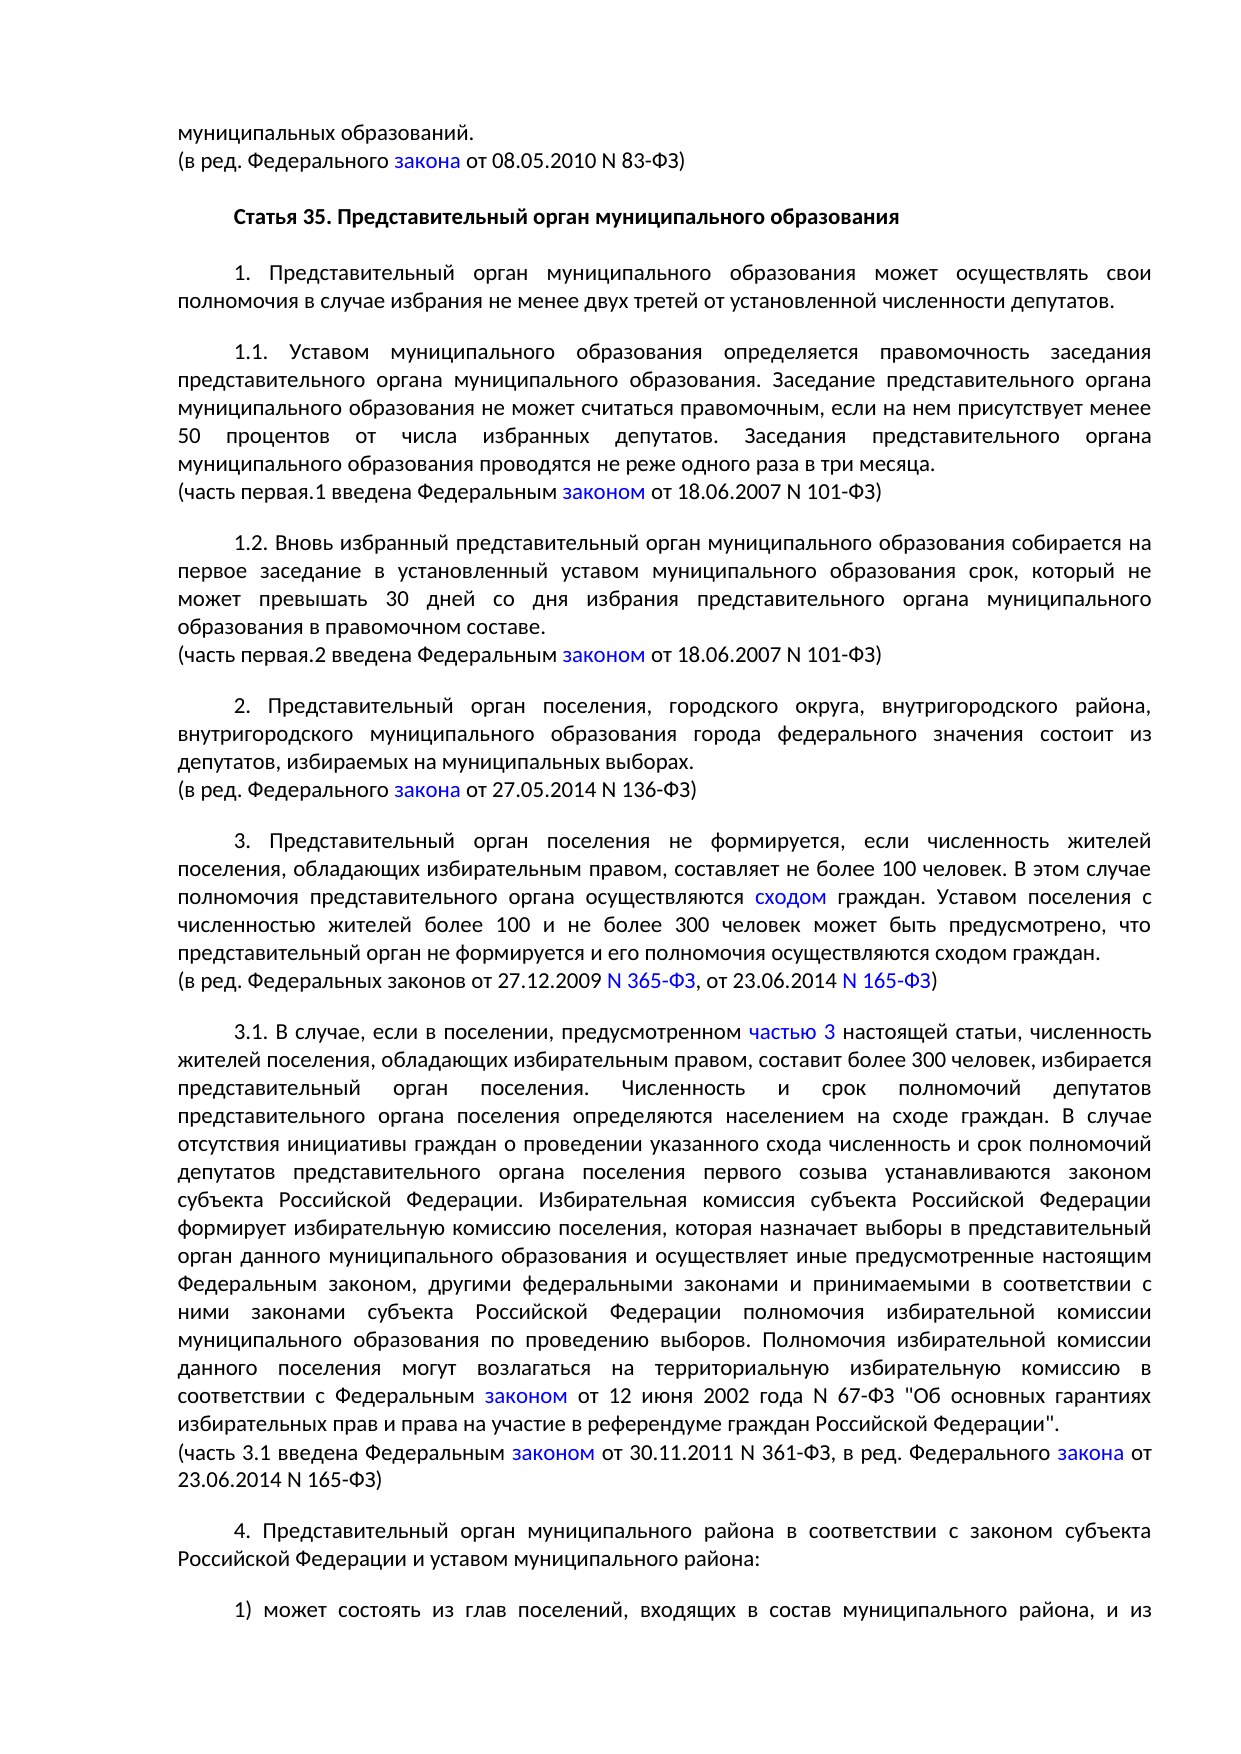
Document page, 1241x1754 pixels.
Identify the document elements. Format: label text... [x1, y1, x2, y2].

text (в ред. Федерального закона от 08.05.2010 N 83-ФЗ) [177, 146, 1152, 174]
text 1.1. Уставом муниципального образования определяется правомочность заседания представительного органа муниципального образования. Заседание представительного органа муниципального образования не может считаться правомочным, если на нем присутствует менее 50 процентов от числа избранных депутатов. Заседания представительного органа муниципального образования проводятся не реже одного раза в три месяца. [177, 337, 1152, 477]
text 2. Представительный орган поселения, городского округа, внутригородского района, внутригородского муниципального образования города федерального значения состоит из депутатов, избираемых на муниципальных выборах. [177, 691, 1152, 775]
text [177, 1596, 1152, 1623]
text (в ред. Федеральных законов от 27.12.2009 N 365-ФЗ, от 23.06.2014 N 165-ФЗ) [177, 966, 1152, 994]
text (в ред. Федерального закона от 27.05.2014 N 136-ФЗ) [177, 775, 1152, 803]
text (часть первая.1 введена Федеральным законом от 18.06.2007 N 101-ФЗ) [177, 477, 1152, 505]
title Статья 35. Представительный орган муниципального образования [177, 202, 1152, 230]
text 4. Представительный орган муниципального района в соответствии с законом субъекта Российской Федерации и уставом муниципального района: [177, 1517, 1152, 1573]
text (часть 3.1 введена Федеральным законом от 30.11.2011 N 361-ФЗ, в ред. Федерального закона от 23.06.2014 N 165-ФЗ) [177, 1438, 1152, 1494]
text 3. Представительный орган поселения не формируется, если численность жителей поселения, обладающих избирательным правом, составляет не более 100 человек. В этом случае полномочия представительного органа осуществляются сходом граждан. Уставом поселения с численностью жителей более 100 и не более 300 человек может быть предусмотрено, что представительный орган не формируется и его полномочия осуществляются сходом граждан. [177, 826, 1152, 966]
text 1. Представительный орган муниципального образования может осуществлять свои полномочия в случае избрания не менее двух третей от установленной численности депутатов. [177, 258, 1152, 314]
text (часть первая.2 введена Федеральным законом от 18.06.2007 N 101-ФЗ) [177, 640, 1152, 668]
text 1.2. Вновь избранный представительный орган муниципального образования собирается на первое заседание в установленный уставом муниципального образования срок, который не может превышать 30 дней со дня избрания представительного органа муниципального образования в правомочном составе. [177, 528, 1152, 640]
text 3.1. В случае, если в поселении, предусмотренном частью 3 настоящей статьи, численность жителей поселения, обладающих избирательным правом, составит более 300 человек, избирается представительный орган поселения. Численность и срок полномочий депутатов представительного органа поселения определяются населением на сходе граждан. В случае отсутствия инициативы граждан о проведении указанного схода численность и срок полномочий депутатов представительного органа поселения первого созыва устанавливаются законом субъекта Российской Федерации. Избирательная комиссия субъекта Российской Федерации формирует избирательную комиссию поселения, которая назначает выборы в представительный орган данного муниципального образования и осуществляет иные предусмотренные настоящим Федеральным законом, другими федеральными законами и принимаемыми в соответствии с ними законами субъекта Российской Федерации полномочия избирательной комиссии муниципального образования по проведению выборов. Полномочия избирательной комиссии данного поселения могут возлагаться на территориальную избирательную комиссию в соответствии с Федеральным законом от 12 июня 2002 года N 67-ФЗ "Об основных гарантиях избирательных прав и права на участие в референдуме граждан Российской Федерации". [177, 1017, 1152, 1438]
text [177, 118, 1152, 146]
